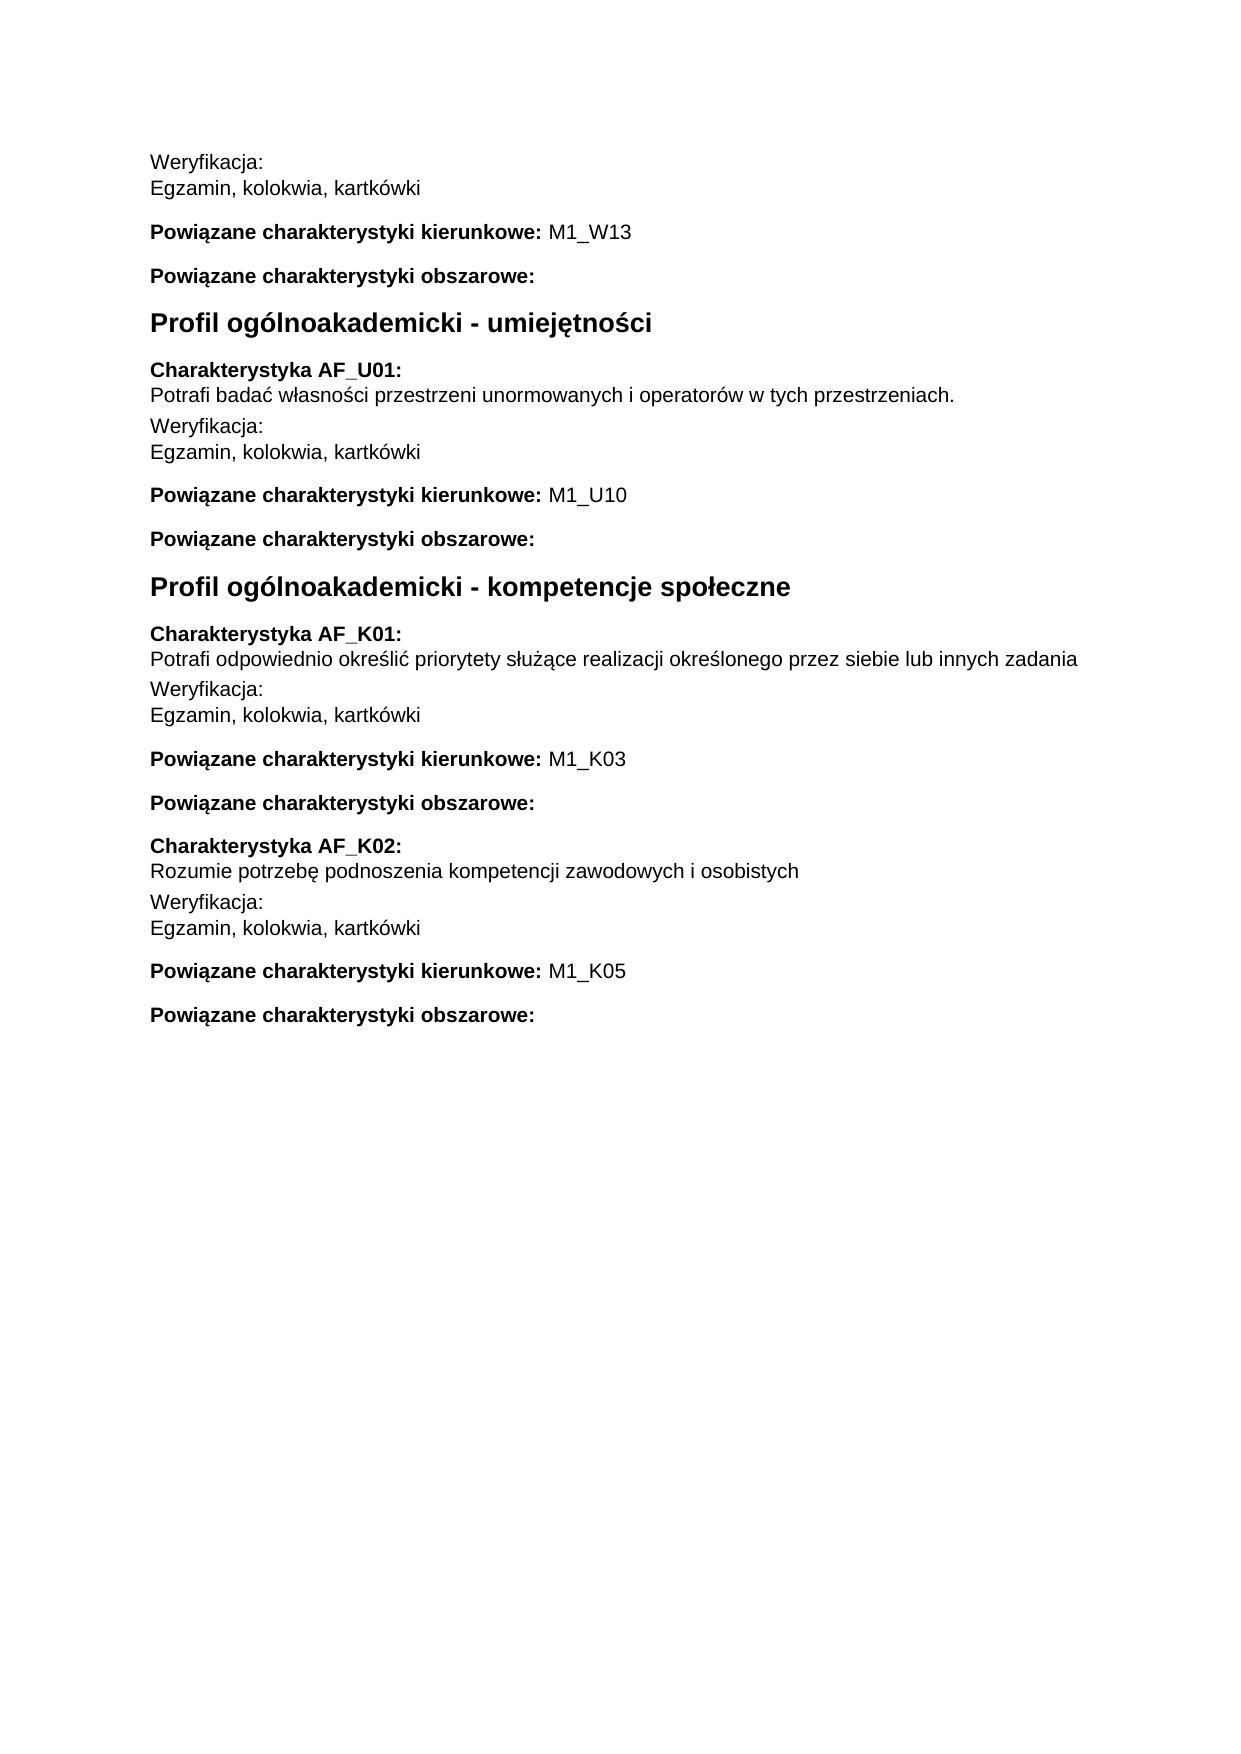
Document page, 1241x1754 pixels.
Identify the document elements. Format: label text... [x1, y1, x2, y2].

text Powiązane charakterystyki kierunkowe: M1_W13 [150, 220, 1090, 244]
text Egzamin, kolokwia, kartkówki [150, 703, 1090, 727]
subtitle Profil ogólnoakademicki - kompetencje społeczne [150, 571, 1090, 602]
text Powiązane charakterystyki kierunkowe: M1_K05 [150, 959, 1090, 983]
subtitle Profil ogólnoakademicki - umiejętności [150, 307, 1090, 338]
text Potrafi badać własności przestrzeni unormowanych i operatorów w tych przestrzeniach. [150, 383, 1090, 407]
text Powiązane charakterystyki obszarowe: [150, 527, 1090, 551]
text Egzamin, kolokwia, kartkówki [150, 439, 1090, 463]
text Weryfikacja: [150, 889, 1090, 913]
text Charakterystyka AF_K02: [150, 834, 1090, 858]
text Powiązane charakterystyki obszarowe: [150, 791, 1090, 814]
text Weryfikacja: [150, 413, 1090, 437]
text Powiązane charakterystyki kierunkowe: M1_K03 [150, 747, 1090, 771]
text Rozumie potrzebę podnoszenia kompetencji zawodowych i osobistych [150, 859, 1090, 883]
text Weryfikacja: [150, 677, 1090, 701]
text Potrafi odpowiednio określić priorytety służące realizacji określonego przez siebie lub innych zadania [150, 647, 1090, 671]
text Charakterystyka AF_U01: [150, 358, 1090, 382]
text Charakterystyka AF_K01: [150, 622, 1090, 646]
text Powiązane charakterystyki obszarowe: [150, 1003, 1090, 1027]
text Powiązane charakterystyki kierunkowe: M1_U10 [150, 483, 1090, 507]
text Powiązane charakterystyki obszarowe: [150, 263, 1090, 287]
text Egzamin, kolokwia, kartkówki [150, 916, 1090, 939]
text Weryfikacja: [150, 150, 1090, 174]
text Egzamin, kolokwia, kartkówki [150, 176, 1090, 200]
